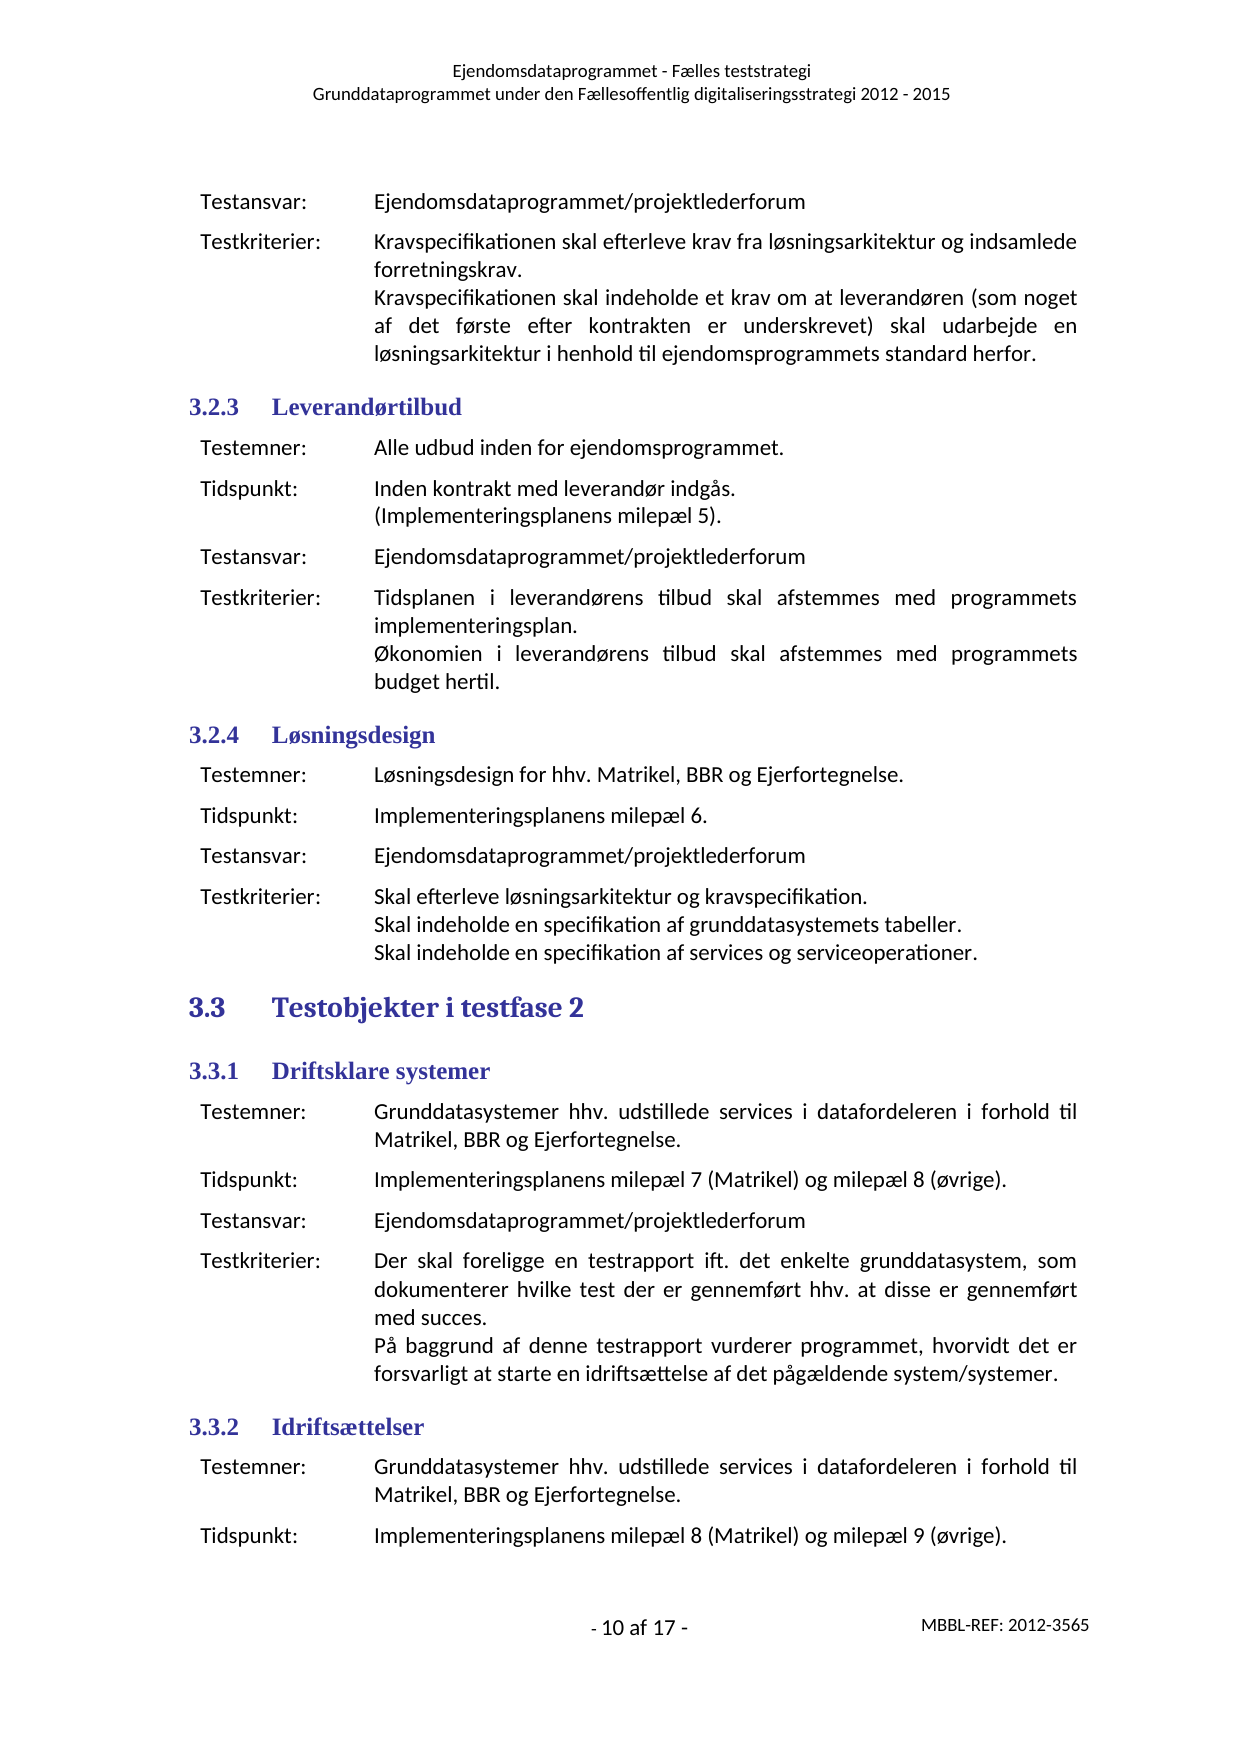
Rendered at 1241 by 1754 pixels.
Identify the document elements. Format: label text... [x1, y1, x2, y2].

table_cell Testansvar: [189, 829, 363, 869]
table_header Testemner: [189, 1097, 363, 1153]
table_cell Tidspunkt: [189, 789, 363, 829]
table_cell Ejendomsdataprogrammet/projektlederforum [363, 1194, 1089, 1234]
table_cell Implementeringsplanens milepæl 8 (Matrikel) og milepæl 9 (øvrige). [363, 1509, 1089, 1549]
table_header Grunddatasystemer hhv. udstillede services i datafordeleren i forhold til Matrikel, BBR og Ejerfortegnelse. [363, 1097, 1089, 1153]
subtitle Løsningsdesign [189, 720, 1075, 748]
table_cell Tidsplanen i leverandørens tilbud skal afstemmes med programmets implementeringsplan. Økonomien i leverandørens tilbud skal afstemmes med programmets budget hertil. [363, 570, 1089, 695]
table_cell Testansvar: [189, 530, 363, 570]
table_cell Ejendomsdataprogrammet/projektlederforum [363, 174, 1089, 215]
table_cell Testkriterier: [189, 1234, 363, 1387]
table_header Testemner: [189, 761, 363, 788]
table_cell Inden kontrakt med leverandør indgås. (Implementeringsplanens milepæl 5). [363, 461, 1089, 530]
table_cell Tidspunkt: [189, 1509, 363, 1549]
table_header Testemner: [189, 433, 363, 461]
table_cell Skal efterleve løsningsarkitektur og kravspecifikation. Skal indeholde en specifikation af grunddatasystemets tabeller. Skal indeholde en specifikation af services og serviceoperationer. [363, 870, 1089, 966]
table_cell Implementeringsplanens milepæl 6. [363, 789, 1089, 829]
table_header Løsningsdesign for hhv. Matrikel, BBR og Ejerfortegnelse. [363, 761, 1089, 788]
table_cell Der skal foreligge en testrapport ift. det enkelte grunddatasystem, som dokumenterer hvilke test der er gennemført hhv. at disse er gennemført med succes. På baggrund af denne testrapport vurderer programmet, hvorvidt det er forsvarligt at starte en idriftsættelse af det pågældende system/systemer. [363, 1234, 1089, 1387]
table_cell Ejendomsdataprogrammet/projektlederforum [363, 530, 1089, 570]
table_cell Kravspecifikationen skal efterleve krav fra løsningsarkitektur og indsamlede forretningskrav. Kravspecifikationen skal indeholde et krav om at leverandøren (som noget af det første efter kontrakten er underskrevet) skal udarbejde en løsningsarkitektur i henhold til ejendomsprogrammets standard herfor. [363, 215, 1089, 367]
subtitle Idriftsættelser [189, 1412, 1075, 1441]
table_cell Testansvar: [189, 1194, 363, 1234]
table_cell Testkriterier: [189, 215, 363, 367]
table_cell Testkriterier: [189, 570, 363, 695]
table_cell Tidspunkt: [189, 461, 363, 530]
table_cell Tidspunkt: [189, 1153, 363, 1194]
table_cell Implementeringsplanens milepæl 7 (Matrikel) og milepæl 8 (øvrige). [363, 1153, 1089, 1194]
subtitle Leverandørtilbud [189, 392, 1075, 421]
table_cell Testkriterier: [189, 870, 363, 966]
table_header Grunddatasystemer hhv. udstillede services i datafordeleren i forhold til Matrikel, BBR og Ejerfortegnelse. [363, 1453, 1089, 1508]
table_cell Ejendomsdataprogrammet/projektlederforum [363, 829, 1089, 869]
subtitle Driftsklare systemer [189, 1056, 1075, 1085]
table_header Testemner: [189, 1453, 363, 1508]
subtitle Testobjekter i testfase 2 [189, 991, 1075, 1025]
table_cell Testansvar: [189, 174, 363, 215]
table_header Alle udbud inden for ejendomsprogrammet. [363, 433, 1089, 461]
